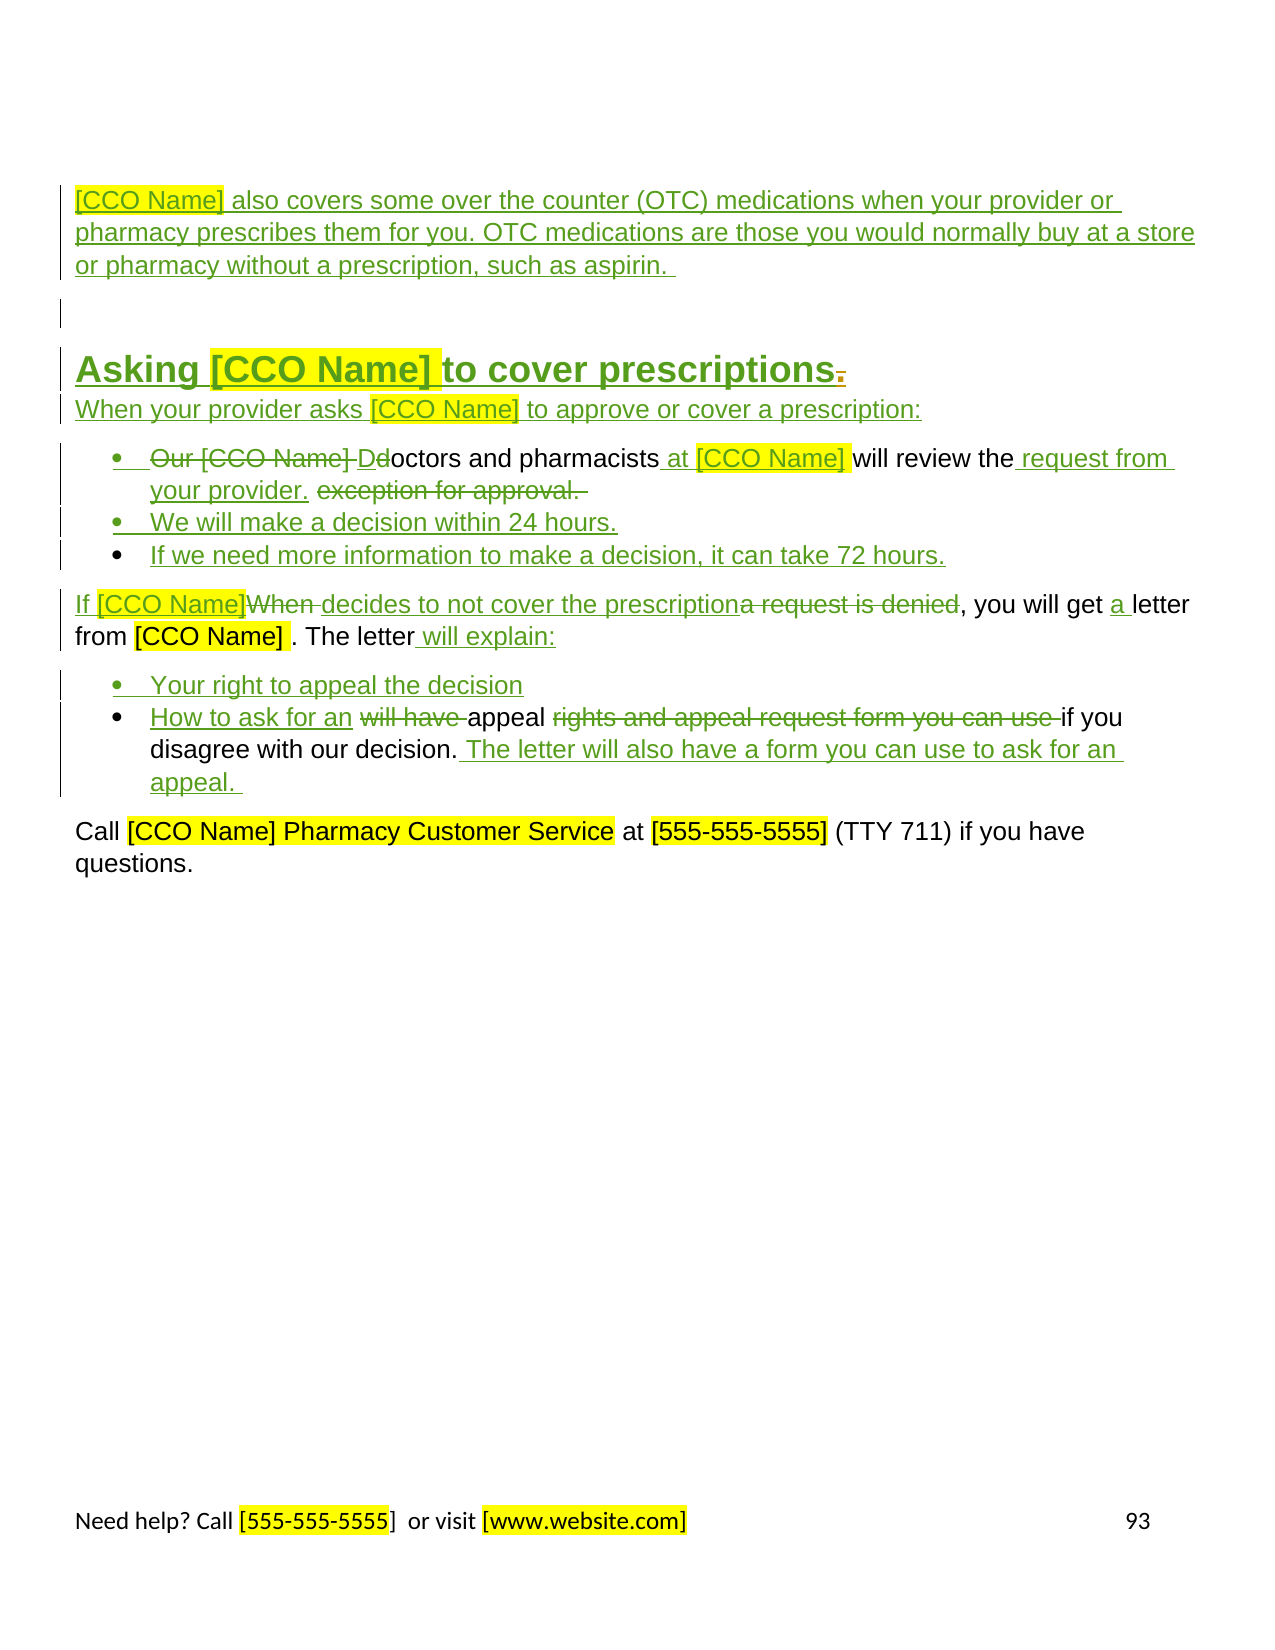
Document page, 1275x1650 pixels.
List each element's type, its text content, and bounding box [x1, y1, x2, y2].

list appeal if you disagree with our decision. [112, 702, 1200, 797]
text , you will get letter from [CCO Name] . The letter [75, 589, 1200, 651]
list octors and pharmacists will review the [112, 443, 1200, 505]
text Call [CCO Name] Pharmacy Customer Service at [555-555-5555] (TTY 711) if you have questions. [75, 816, 1200, 910]
